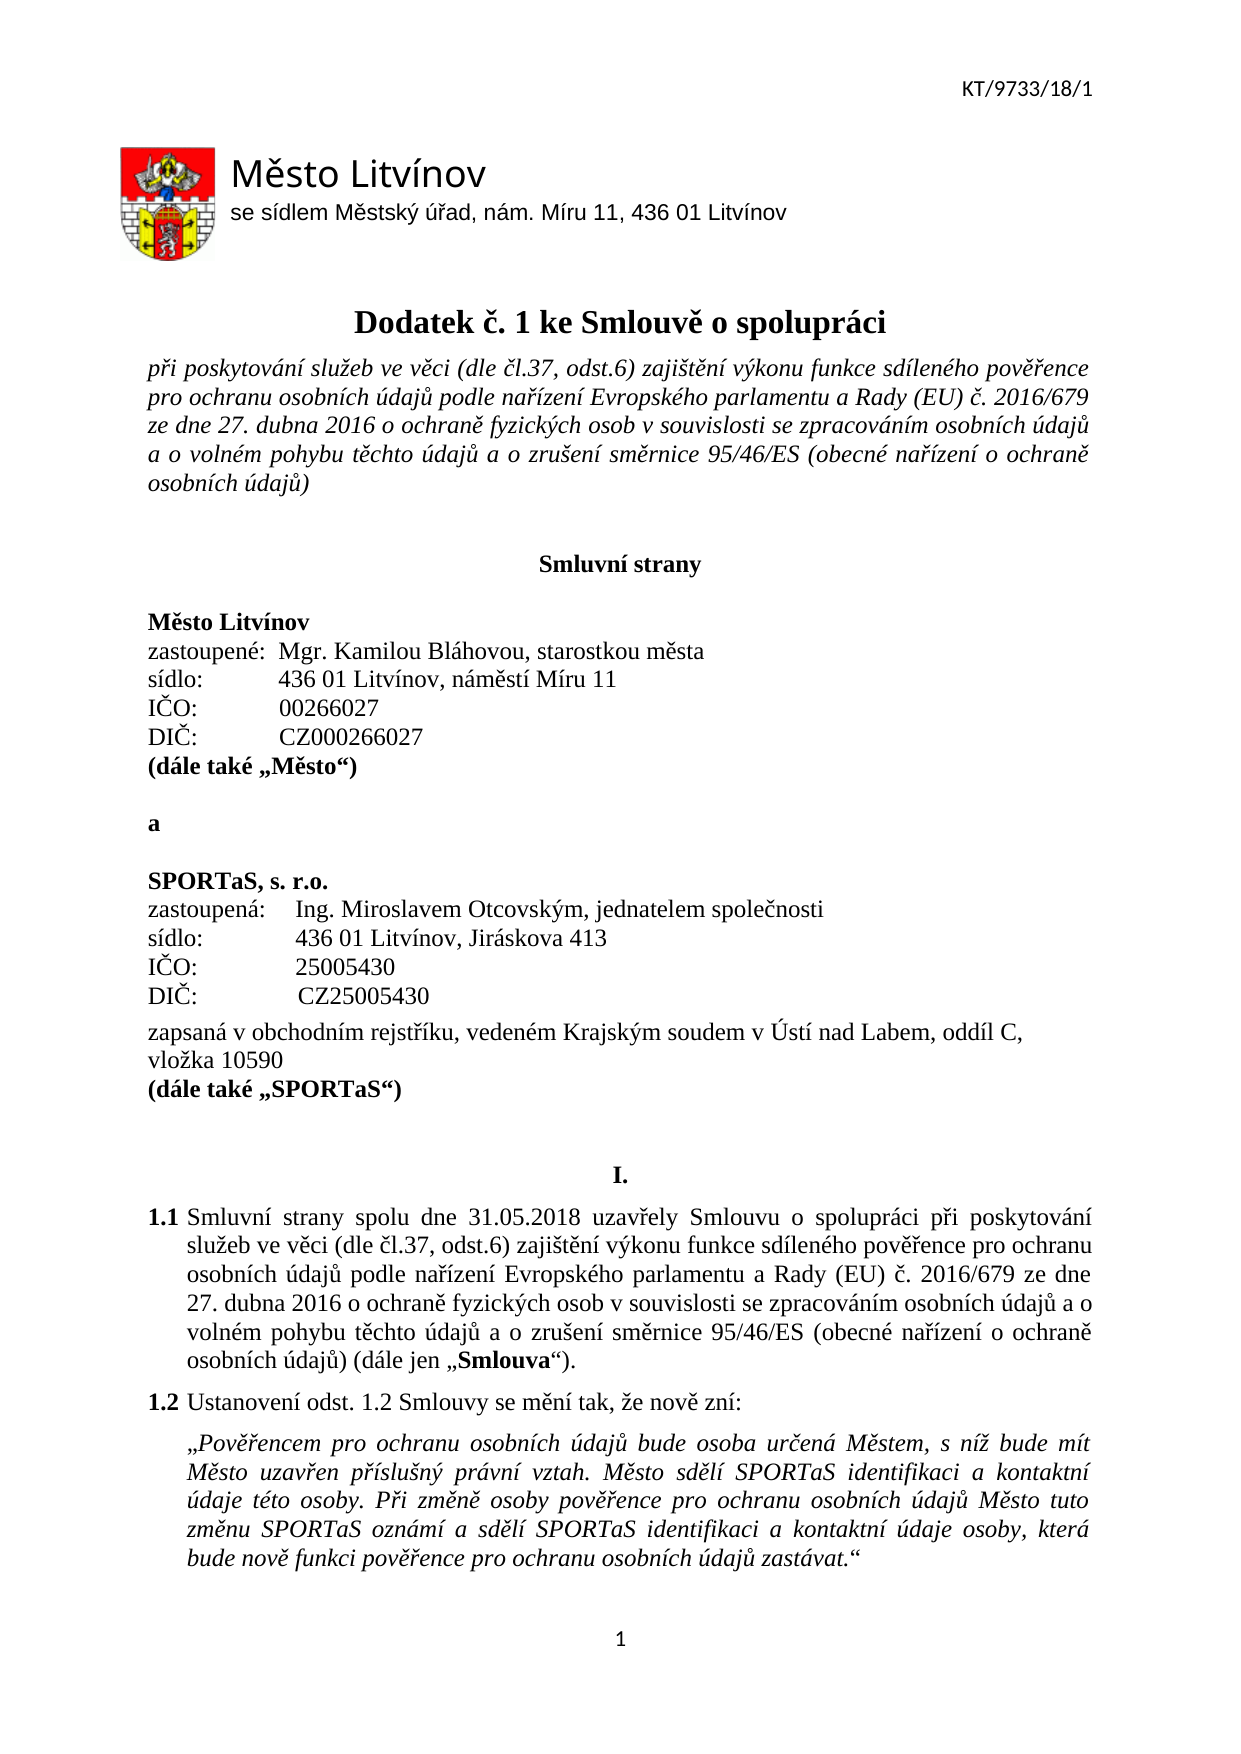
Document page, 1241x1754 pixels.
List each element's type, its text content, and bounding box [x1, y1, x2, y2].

text zastoupené: Mgr. Kamilou Bláhovou, starostkou města [148, 636, 1093, 664]
text I. [148, 1161, 1093, 1189]
text sídlo: 436 01 Litvínov, náměstí Míru 11 [148, 664, 1093, 693]
text IČO: 25005430 [148, 952, 1093, 981]
text Město Litvínov [216, 148, 1093, 199]
text sídlo: 436 01 Litvínov, Jiráskova 413 [148, 923, 1093, 952]
list „Pověřencem pro ochranu osobních údajů bude osoba určená Městem, s níž bude mít Město uzavřen příslušný právní vztah. Město sdělí SPORTaS identifikaci a kontaktní údaje této osoby. Při změně osoby pověřence pro ochranu osobních údajů Město tuto změnu SPORTaS oznámí a sdělí SPORTaS identifikaci a kontaktní údaje osoby, která bude nově funkci pověřence pro ochranu osobních údajů zastávat.“ [187, 1428, 1093, 1572]
text (dále také „SPORTaS“) [148, 1074, 1093, 1103]
text SPORTaS, s. r.o. [148, 866, 1093, 894]
text zapsaná v obchodním rejstříku, vedeném Krajským soudem v Ústí nad Labem, oddíl C, vložka 10590 [148, 1017, 1093, 1074]
text při poskytování služeb ve věci (dle čl.37, odst.6) zajištění výkonu funkce sdíleného pověřence pro ochranu osobních údajů podle nařízení Evropského parlamentu a Rady (EU) č. 2016/679 ze dne 27. dubna 2016 o ochraně fyzických osob v souvislosti se zpracováním osobních údajů a o volném pohybu těchto údajů a o zrušení směrnice 95/46/ES (obecné nařízení o ochraně osobních údajů) [148, 353, 1093, 497]
text DIČ: CZ25005430 [148, 981, 1093, 1009]
text Dodatek č. 1 ke Smlouvě o spolupráci [148, 302, 1093, 341]
picture [120, 147, 216, 261]
text zastoupená: Ing. Miroslavem Otcovským, jednatelem společnosti [148, 894, 1093, 923]
text se sídlem Městský úřad, nám. Míru 11, 436 01 Litvínov [216, 199, 1093, 225]
text Smluvní strany [148, 549, 1093, 578]
text DIČ: CZ000266027 [148, 722, 1093, 751]
text Město Litvínov [148, 607, 1093, 636]
text (dále také „Město“) [148, 751, 1093, 779]
text a [148, 808, 1093, 837]
list Ustanovení odst. 1.2 Smlouvy se mění tak, že nově zní: [148, 1387, 1093, 1416]
list Smluvní strany spolu dne 31.05.2018 uzavřely Smlouvu o spolupráci při poskytování služeb ve věci (dle čl.37, odst.6) zajištění výkonu funkce sdíleného pověřence pro ochranu osobních údajů podle nařízení Evropského parlamentu a Rady (EU) č. 2016/679 ze dne 27. dubna 2016 o ochraně fyzických osob v souvislosti se zpracováním osobních údajů a o volném pohybu těchto údajů a o zrušení směrnice 95/46/ES (obecné nařízení o ochraně osobních údajů) (dále jen „Smlouva“). [148, 1202, 1093, 1374]
text IČO: 00266027 [148, 693, 1093, 722]
